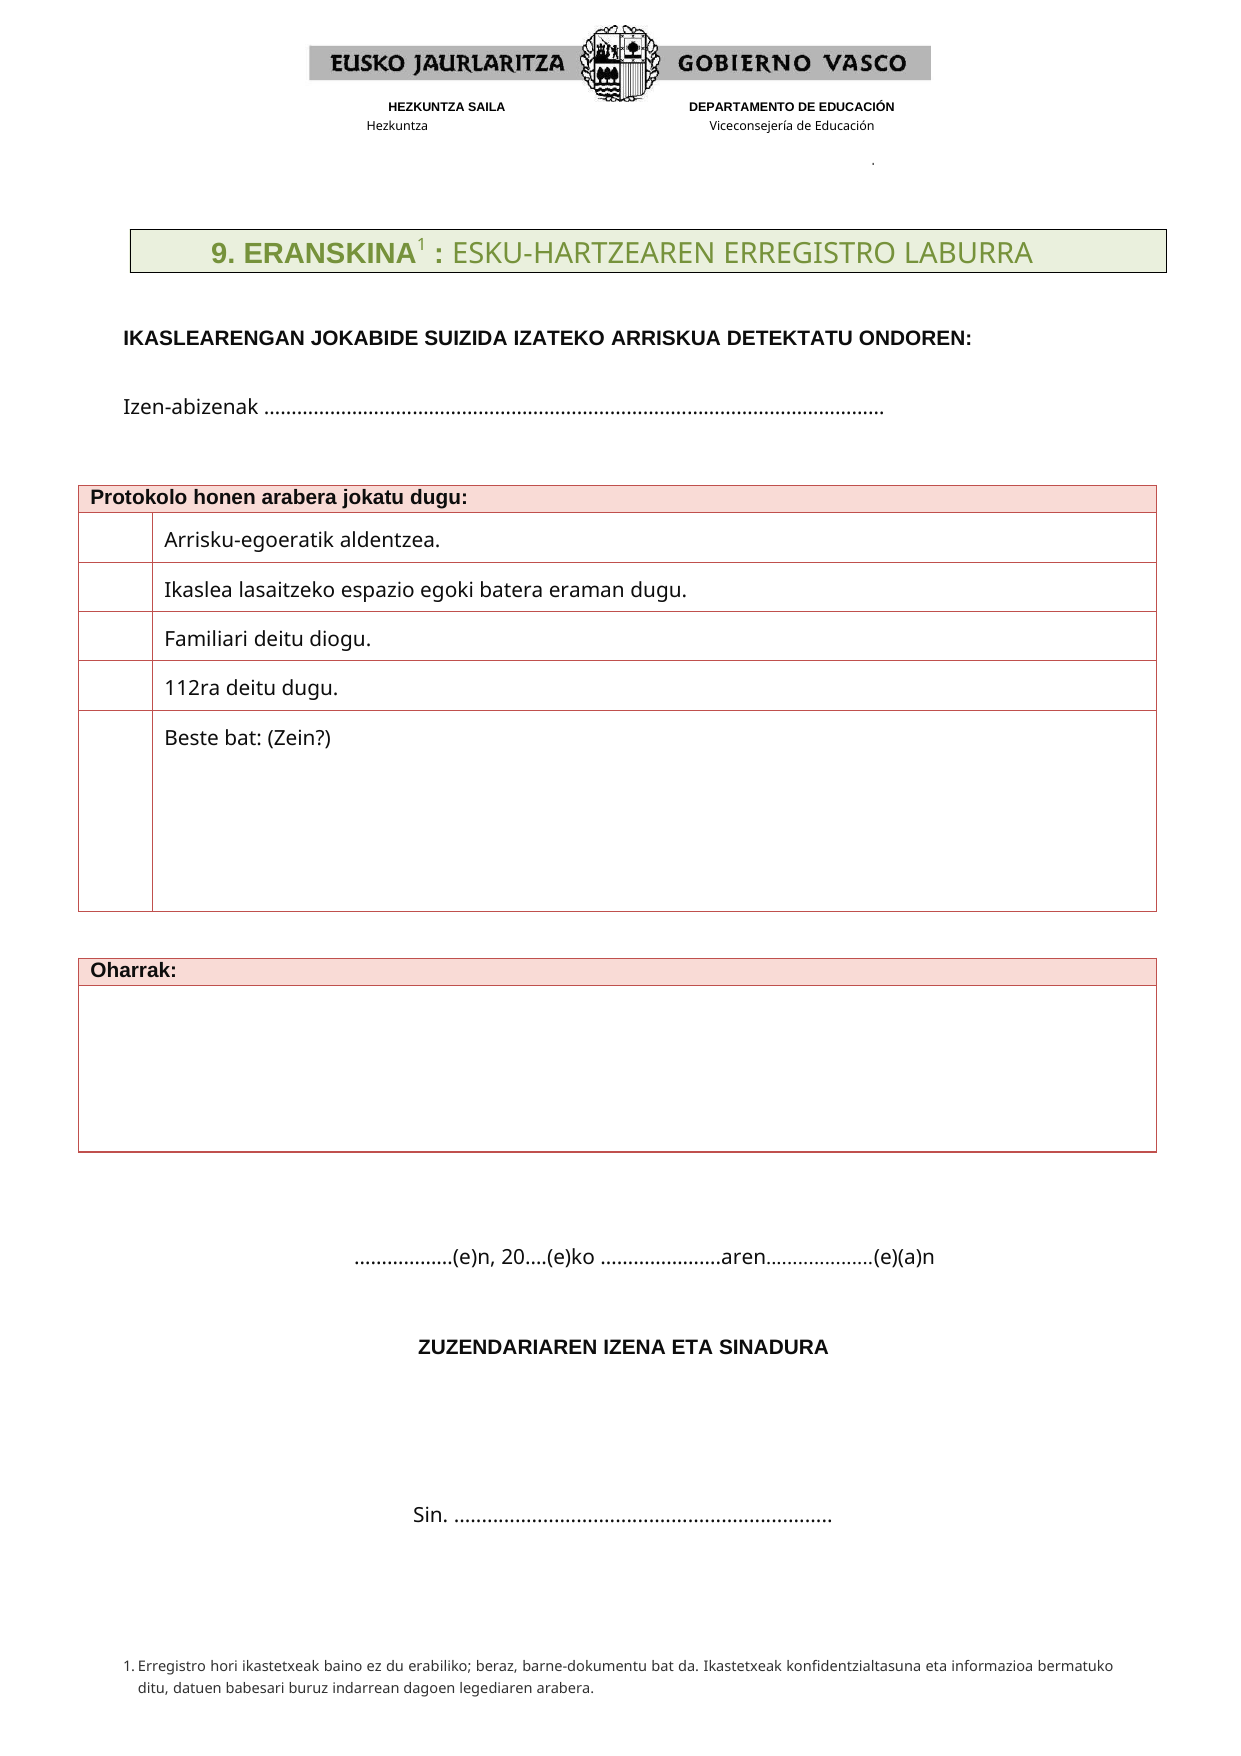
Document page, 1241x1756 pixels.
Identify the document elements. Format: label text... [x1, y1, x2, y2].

text Izen-abizenak ………………………………………………………………..………………………………… [123, 392, 1211, 420]
table_cell [79, 563, 152, 611]
text ………………(e)n, 20….(e)ko ………………….aren (e)(a)n [354, 1242, 1211, 1270]
text Sin. .................................................................... [67, 1501, 1180, 1529]
table_cell Familiari deitu diogu. [153, 612, 1156, 660]
list Erregistro hori ikastetxeak baino ez du erabiliko; beraz, barne-dokumentu bat da. Ikastetxeak konfidentzialtasuna eta informazioa bermatuko ditu, datuen babesari buruz indarrean dagoen legediaren arabera. [123, 1655, 1138, 1698]
table_cell [79, 513, 152, 562]
text IKASLEARENGAN JOKABIDE SUIZIDA IZATEKO ARRISKUA DETEKTATU ONDOREN: [123, 326, 1211, 350]
table_cell Arrisku-egoeratik aldentzea. [153, 513, 1156, 562]
table_cell [79, 986, 1156, 1151]
table_header Oharrak: [79, 959, 1156, 985]
table_cell [79, 711, 152, 911]
subtitle ZUZENDARIAREN IZENA ETA SINADURA [67, 1335, 1180, 1359]
table_header Protokolo honen arabera jokatu dugu: [79, 486, 1156, 512]
table_cell Beste bat: (Zein?) [153, 711, 1156, 911]
table_cell Ikaslea lasaitzeko espazio egoki batera eraman dugu. [153, 563, 1156, 611]
picture [305, 25, 934, 102]
table_cell 112ra deitu dugu. [153, 661, 1156, 709]
table_cell [79, 661, 152, 709]
table_cell [79, 612, 152, 660]
